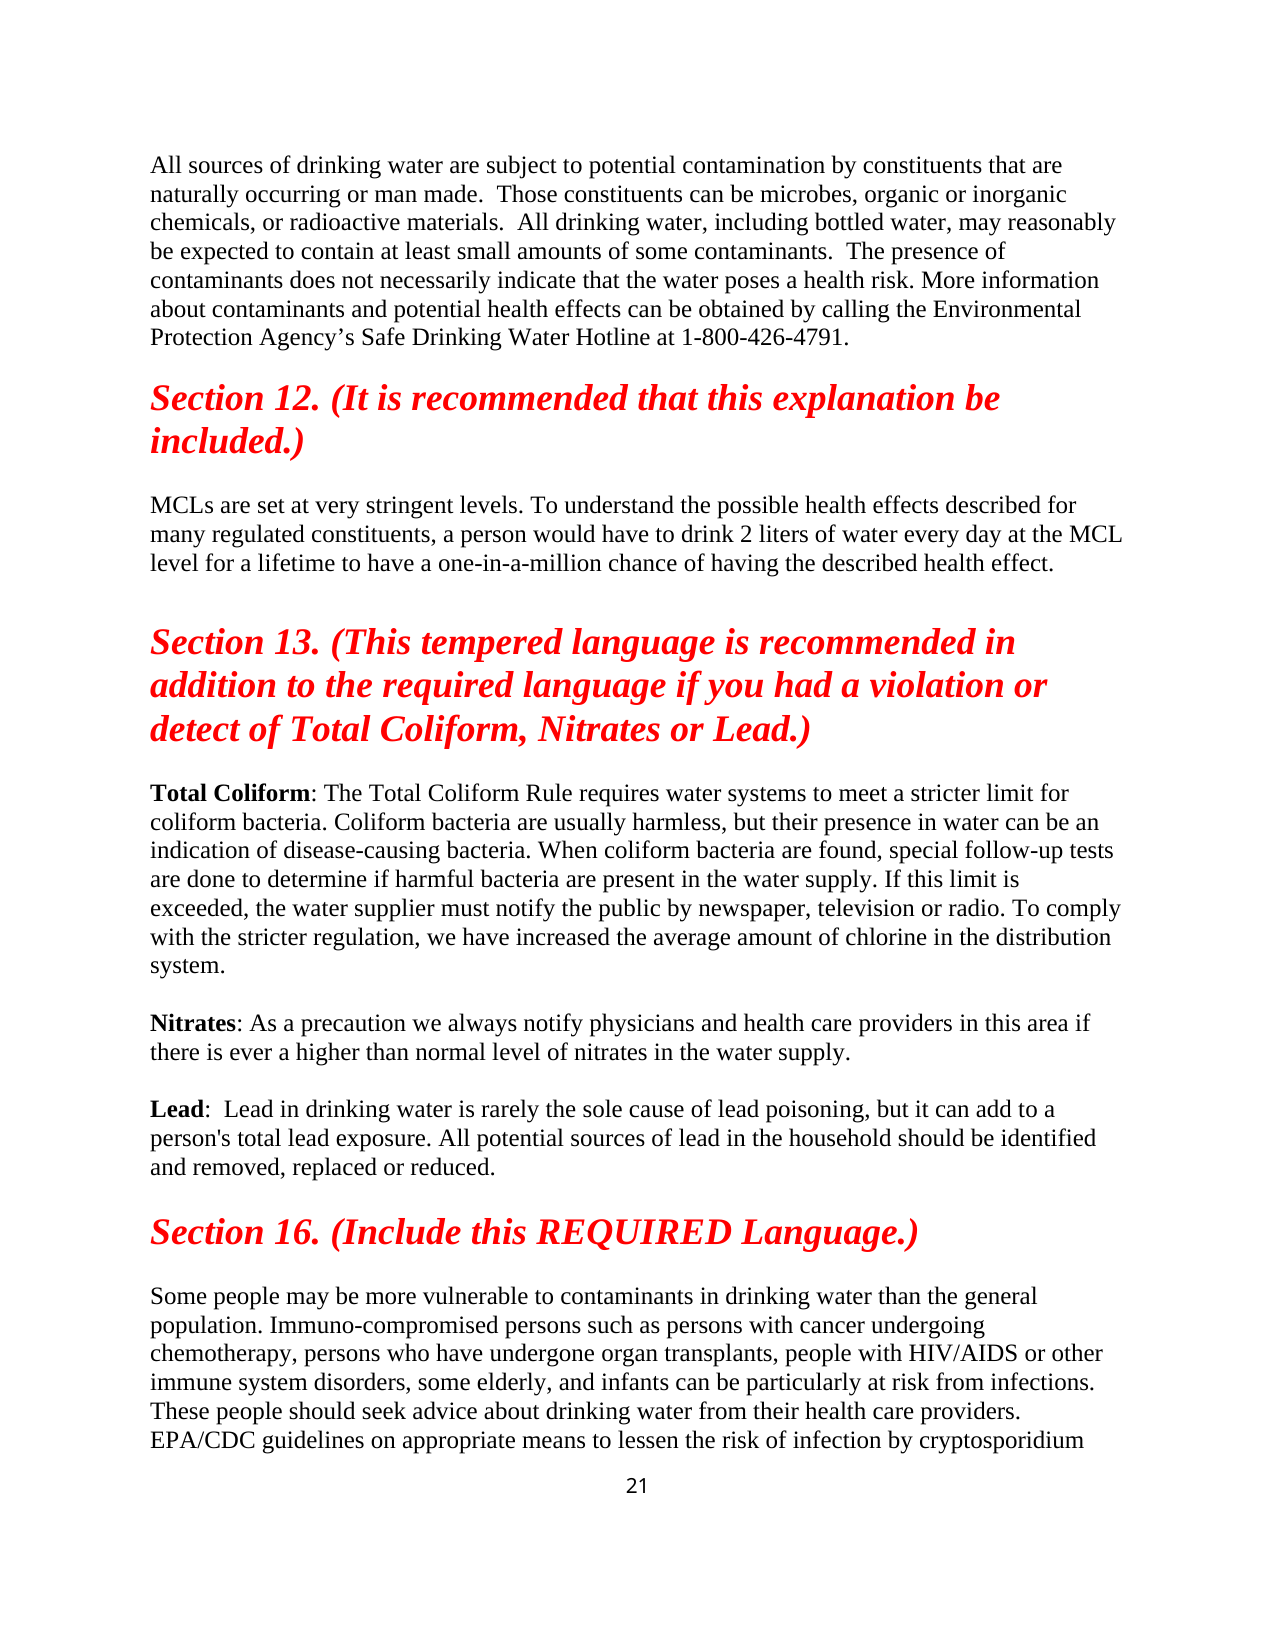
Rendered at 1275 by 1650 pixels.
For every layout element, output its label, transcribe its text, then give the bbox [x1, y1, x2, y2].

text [150, 1281, 1125, 1453]
text All sources of drinking water are subject to potential contamination by constituents that are naturally occurring or man made. Those constituents can be microbes, organic or inorganic chemicals, or radioactive materials. All drinking water, including bottled water, may reasonably be expected to contain at least small amounts of some contaminants. The presence of contaminants does not necessarily indicate that the water poses a health risk. More information about contaminants and potential health effects can be obtained by calling the Environmental Protection Agency’s Safe Drinking Water Hotline at 1-800-426-4791. [150, 150, 1125, 351]
text Nitrates: As a precaution we always notify physicians and health care providers in this area if there is ever a higher than normal level of nitrates in the water supply. [150, 1008, 1125, 1065]
text Section 16. (Include this REQUIRED Language.) [150, 1209, 1125, 1252]
text Total Coliform: The Total Coliform Rule requires water systems to meet a stricter limit for coliform bacteria. Coliform bacteria are usually harmless, but their presence in water can be an indication of disease-causing bacteria. When coliform bacteria are found, special follow-up tests are done to determine if harmful bacteria are present in the water supply. If this limit is exceeded, the water supplier must notify the public by newspaper, television or radio. To comply with the stricter regulation, we have increased the average amount of chlorine in the distribution system. [150, 778, 1125, 979]
text Lead: Lead in drinking water is rarely the sole cause of lead poisoning, but it can add to a person's total lead exposure. All potential sources of lead in the household should be identified and removed, replaced or reduced. [150, 1094, 1125, 1180]
text Section 12. (It is recommended that this explanation be included.) [150, 375, 1125, 462]
text MCLs are set at very stringent levels. To understand the possible health effects described for many regulated constituents, a person would have to drink 2 liters of water every day at the MCL level for a lifetime to have a one-in-a-million chance of having the described health effect. [150, 490, 1125, 577]
text Section 13. (This tempered language is recommended in addition to the required language if you had a violation or detect of Total Coliform, Nitrates or Lead.) [150, 620, 1125, 749]
